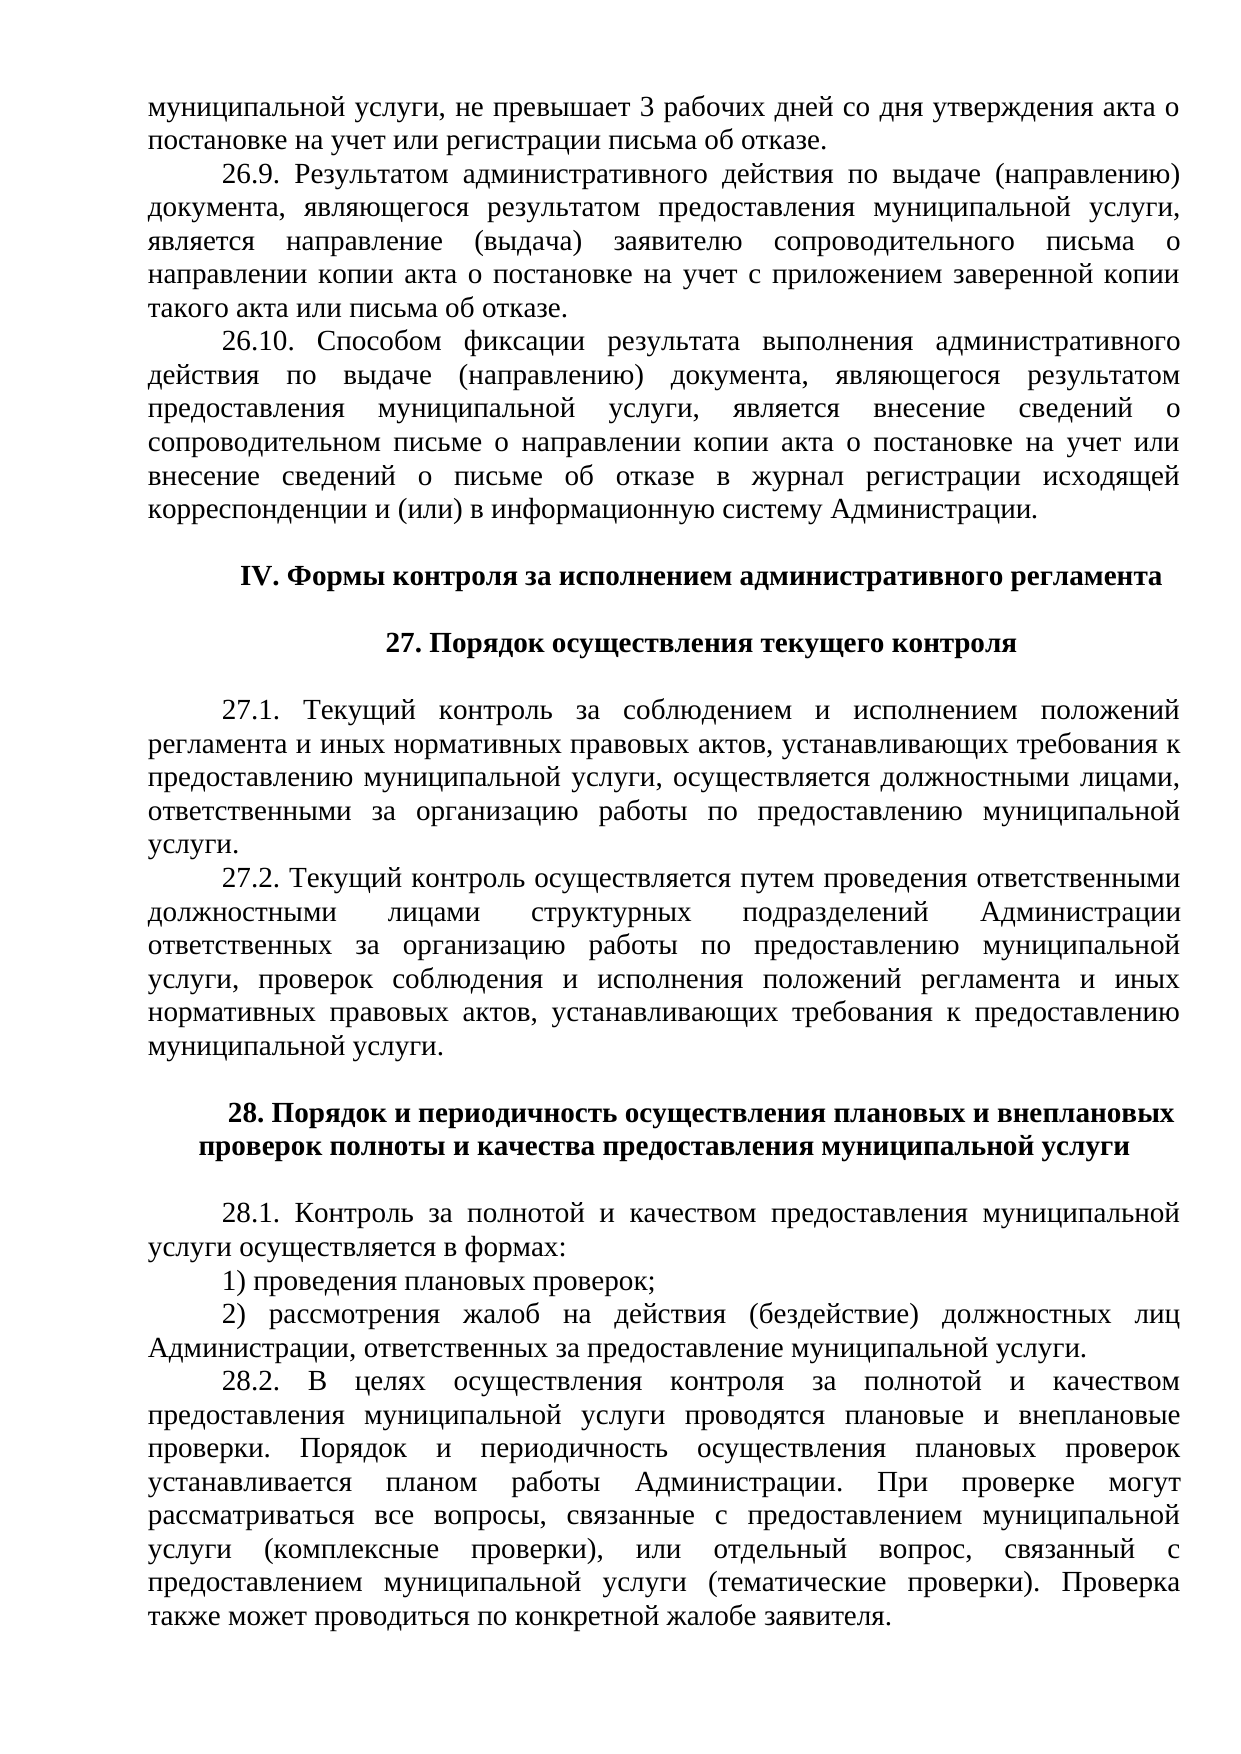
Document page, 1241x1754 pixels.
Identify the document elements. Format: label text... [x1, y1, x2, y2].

text 26.10. Способом фиксации результата выполнения административного действия по выдаче (направлению) документа, являющегося результатом предоставления муниципальной услуги, является внесение сведений о сопроводительном письме о направлении копии акта о постановке на учет или внесение сведений о письме об отказе в журнал регистрации исходящей корреспонденции и (или) в информационную систему Администрации. [148, 323, 1181, 525]
text 27.1. Текущий контроль за соблюдением и исполнением положений регламента и иных нормативных правовых актов, устанавливающих требования к предоставлению муниципальной услуги, осуществляется должностными лицами, ответственными за организацию работы по предоставлению муниципальной услуги. [148, 692, 1181, 860]
text 1) проведения плановых проверок; [148, 1263, 1181, 1296]
text 28. Порядок и периодичность осуществления плановых и внеплановых проверок полноты и качества предоставления муниципальной услуги [148, 1095, 1181, 1162]
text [148, 89, 1181, 156]
text 26.9. Результатом административного действия по выдаче (направлению) документа, являющегося результатом предоставления муниципальной услуги, является направление (выдача) заявителю сопроводительного письма о направлении копии акта о постановке на учет с приложением заверенной копии такого акта или письма об отказе. [148, 156, 1181, 323]
text 28.1. Контроль за полнотой и качеством предоставления муниципальной услуги осуществляется в формах: [148, 1196, 1181, 1263]
text 2) рассмотрения жалоб на действия (бездействие) должностных лиц Администрации, ответственных за предоставление муниципальной услуги. [148, 1296, 1181, 1363]
text 27.2. Текущий контроль осуществляется путем проведения ответственными должностными лицами структурных подразделений Администрации ответственных за организацию работы по предоставлению муниципальной услуги, проверок соблюдения и исполнения положений регламента и иных нормативных правовых актов, устанавливающих требования к предоставлению муниципальной услуги. [148, 860, 1181, 1061]
text 28.2. В целях осуществления контроля за полнотой и качеством предоставления муниципальной услуги проводятся плановые и внеплановые проверки. Порядок и периодичность осуществления плановых проверок устанавливается планом работы Администрации. При проверке могут рассматриваться все вопросы, связанные с предоставлением муниципальной услуги (комплексные проверки), или отдельный вопрос, связанный с предоставлением муниципальной услуги (тематические проверки). Проверка также может проводиться по конкретной жалобе заявителя. [148, 1363, 1181, 1632]
text IV. Формы контроля за исполнением административного регламента [148, 558, 1181, 592]
text 27. Порядок осуществления текущего контроля [148, 625, 1181, 659]
